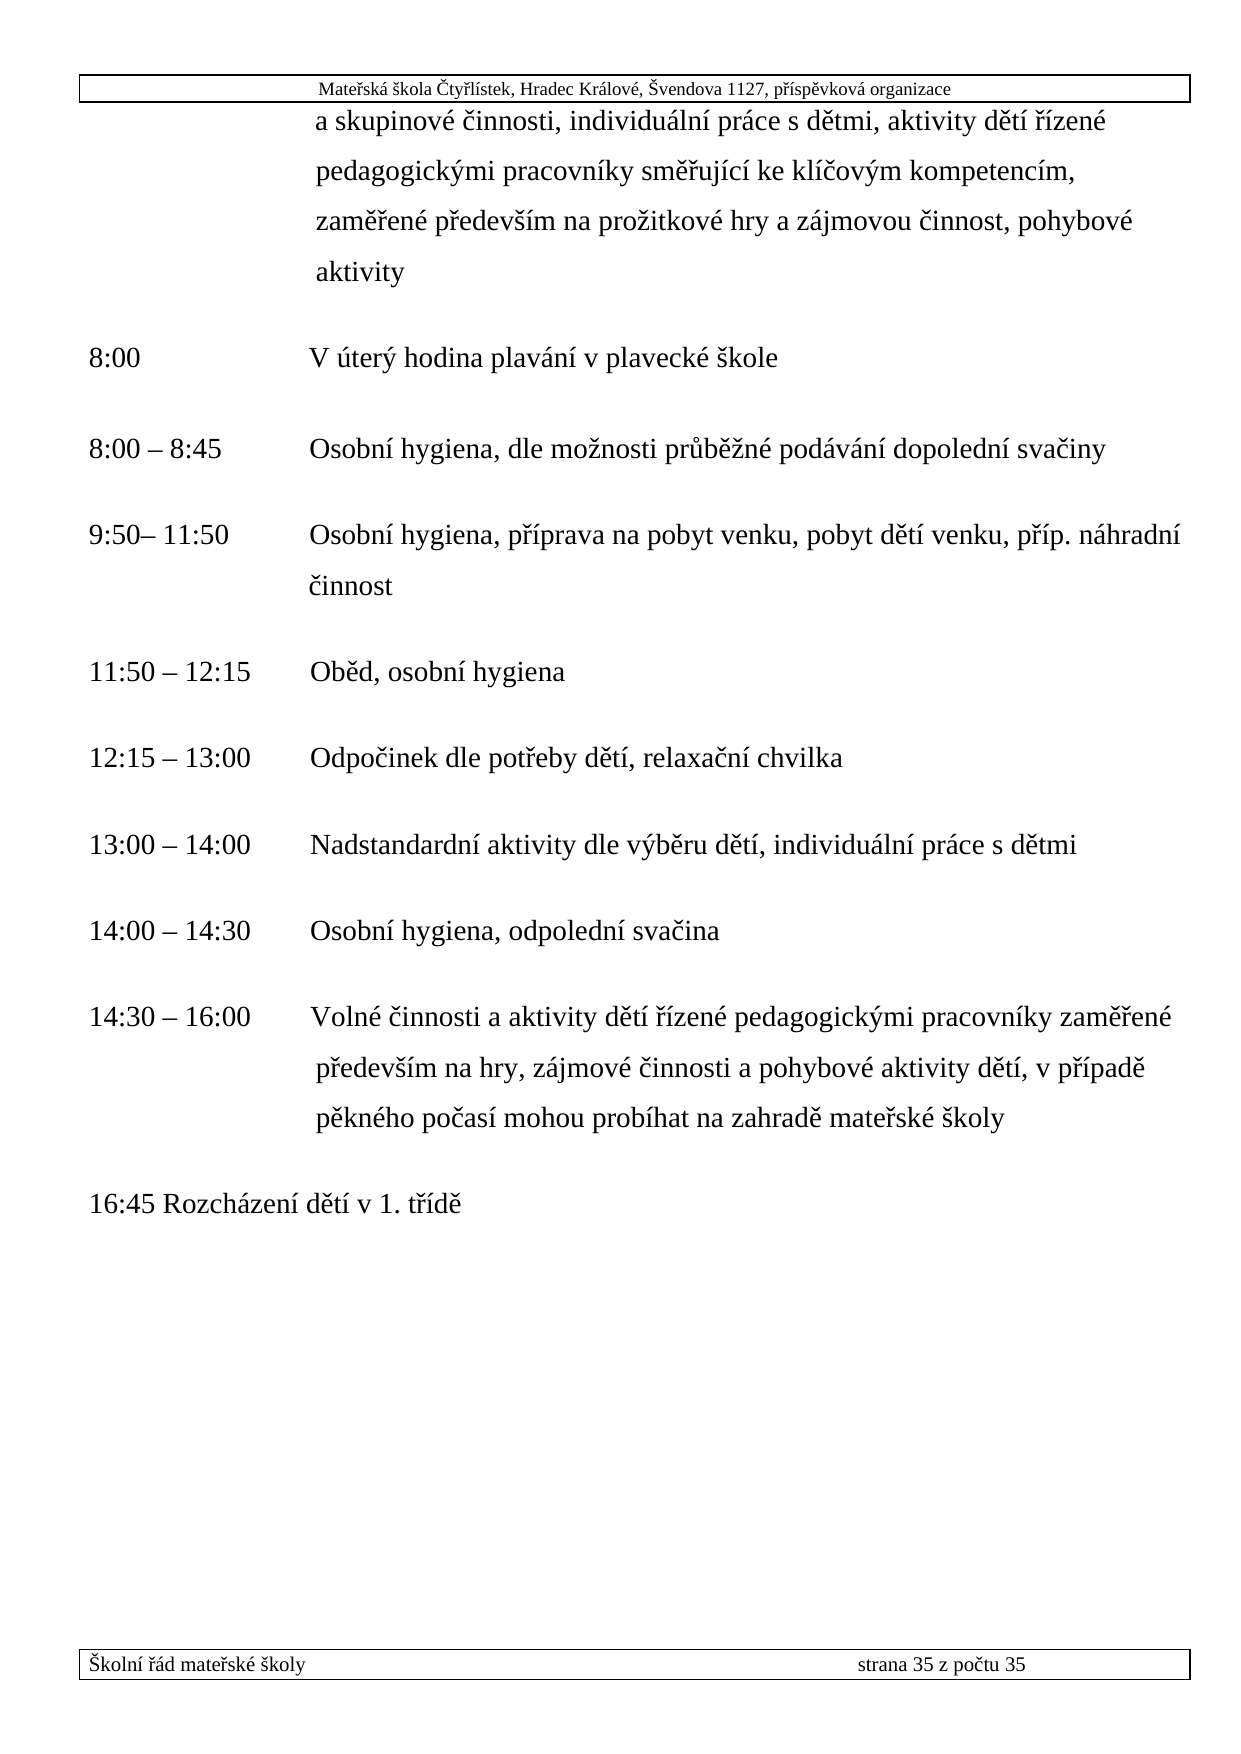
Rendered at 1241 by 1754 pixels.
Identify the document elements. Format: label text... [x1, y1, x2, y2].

text aktivity [89, 254, 1181, 287]
text 13:00 – 14:00 Nadstandardní aktivity dle výběru dětí, individuální práce s dětmi [89, 827, 1181, 860]
text zaměřené především na prožitkové hry a zájmovou činnost, pohybové [89, 203, 1181, 237]
text 14:00 – 14:30 Osobní hygiena, odpolední svačina [89, 913, 1181, 947]
text 14:30 – 16:00 Volné činnosti a aktivity dětí řízené pedagogickými pracovníky zaměřené především na hry, zájmové činnosti a pohybové aktivity dětí, v případě pěkného počasí mohou probíhat na zahradě mateřské školy [89, 999, 1181, 1134]
text 16:45 Rozcházení dětí v 1. třídě [89, 1186, 1181, 1220]
text 12:15 – 13:00 Odpočinek dle potřeby dětí, relaxační chvilka [89, 740, 1181, 774]
text a skupinové činnosti, individuální práce s dětmi, aktivity dětí řízené [89, 103, 1181, 136]
text 9:50– 11:50 Osobní hygiena, příprava na pobyt venku, pobyt dětí venku, příp. náhradní činnost [89, 517, 1181, 601]
text 11:50 – 12:15 Oběd, osobní hygiena [89, 654, 1181, 688]
text 8:00 – 8:45 Osobní hygiena, dle možnosti průběžné podávání dopolední svačiny [89, 431, 1181, 464]
text 8:00 V úterý hodina plavání v plavecké škole [89, 340, 1181, 417]
text pedagogickými pracovníky směřující ke klíčovým kompetencím, [89, 153, 1181, 187]
